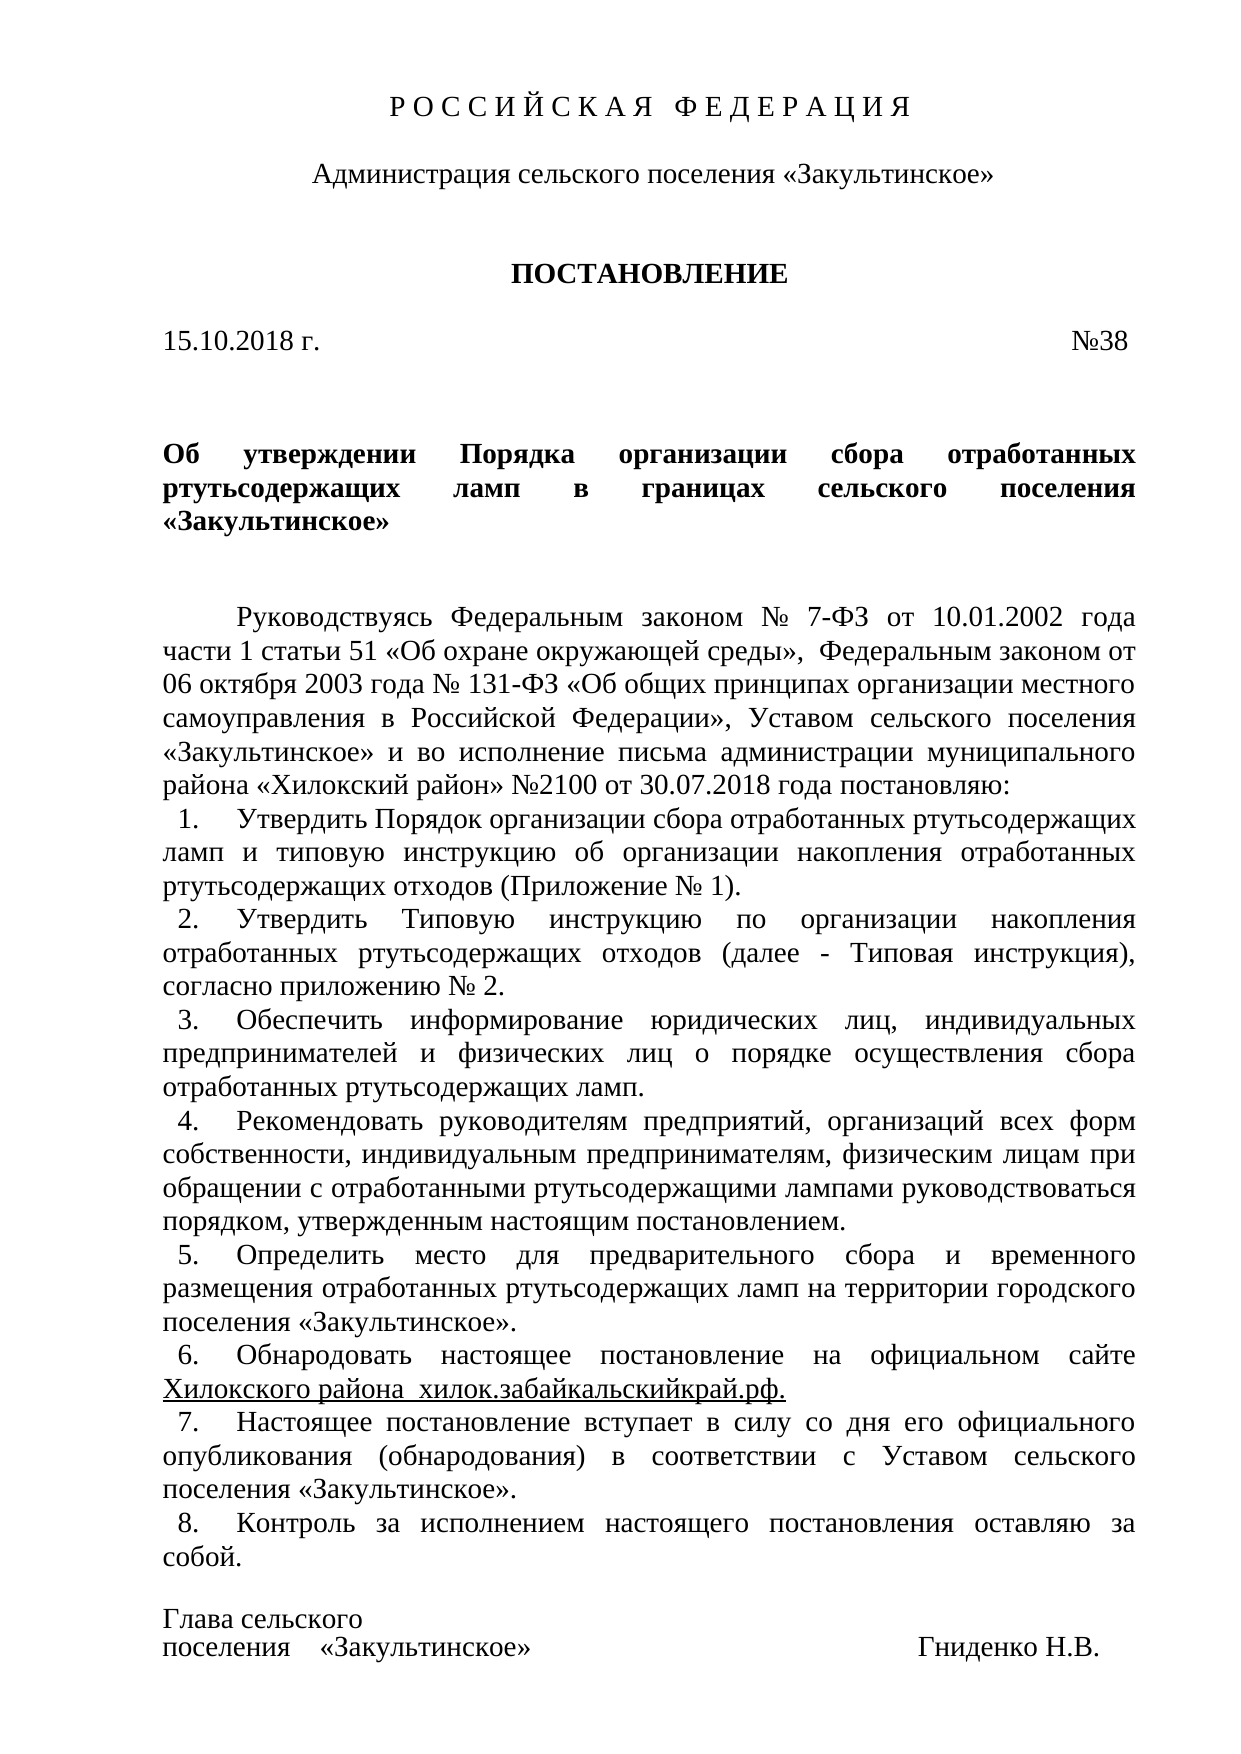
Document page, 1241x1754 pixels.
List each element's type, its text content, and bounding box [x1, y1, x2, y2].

list Обеспечить информирование юридических лиц, индивидуальных предпринимателей и физических лиц о порядке осуществления сбора отработанных ртутьсодержащих ламп. [162, 1002, 1137, 1103]
text Р О С С И Й С К А Я Ф Е Д Е Р А Ц И Я [162, 89, 1137, 122]
list Определить место для предварительного сбора и временного размещения отработанных ртутьсодержащих ламп на территории городского поселения «Закультинское». [162, 1237, 1137, 1337]
list Обнародовать настоящее постановление на официальном сайте Хилокского района хилок.забайкальскийкрай.рф. [162, 1337, 1137, 1404]
text Глава сельского [162, 1606, 1078, 1634]
list Контроль за исполнением настоящего постановления оставляю за собой. [162, 1505, 1137, 1572]
list Настоящее постановление вступает в силу со дня его официального опубликования (обнародования) в соответствии с Уставом сельского поселения «Закультинское». [162, 1404, 1137, 1505]
list Утвердить Порядок организации сбора отработанных ртутьсодержащих ламп и типовую инструкцию об организации накопления отработанных ртутьсодержащих отходов (Приложение № 1). [162, 801, 1137, 901]
text Об утверждении Порядка организации сбора отработанных ртутьсодержащих ламп в границах сельского поселения «Закультинское» [162, 436, 1137, 537]
text ПОСТАНОВЛЕНИЕ [162, 256, 1137, 290]
list Утвердить Типовую инструкцию по организации накопления отработанных ртутьсодержащих отходов (далее - Типовая инструкция), согласно приложению № 2. [162, 901, 1137, 1002]
list Рекомендовать руководителям предприятий, организаций всех форм собственности, индивидуальным предпринимателям, физическим лицам при обращении с отработанными ртутьсодержащими лампами руководствоваться порядком, утвержденным настоящим постановлением. [162, 1103, 1137, 1237]
text 15.10.2018 г. №38 [162, 323, 1137, 357]
text поселения «Закультинское» Гниденко Н.В. [133, 1634, 1137, 1662]
text Администрация сельского поселения «Закультинское» [162, 156, 1137, 189]
text Руководствуясь Федеральным законом № 7-ФЗ от 10.01.2002 года части 1 статьи 51 «Об охране окружающей среды», Федеральным законом от 06 октября 2003 года № 131-ФЗ «Об общих принципах организации местного самоуправления в Российской Федерации», Уставом сельского поселения «Закультинское» и во исполнение письма администрации муниципального района «Хилокский район» №2100 от 30.07.2018 года постановляю: [162, 599, 1137, 801]
